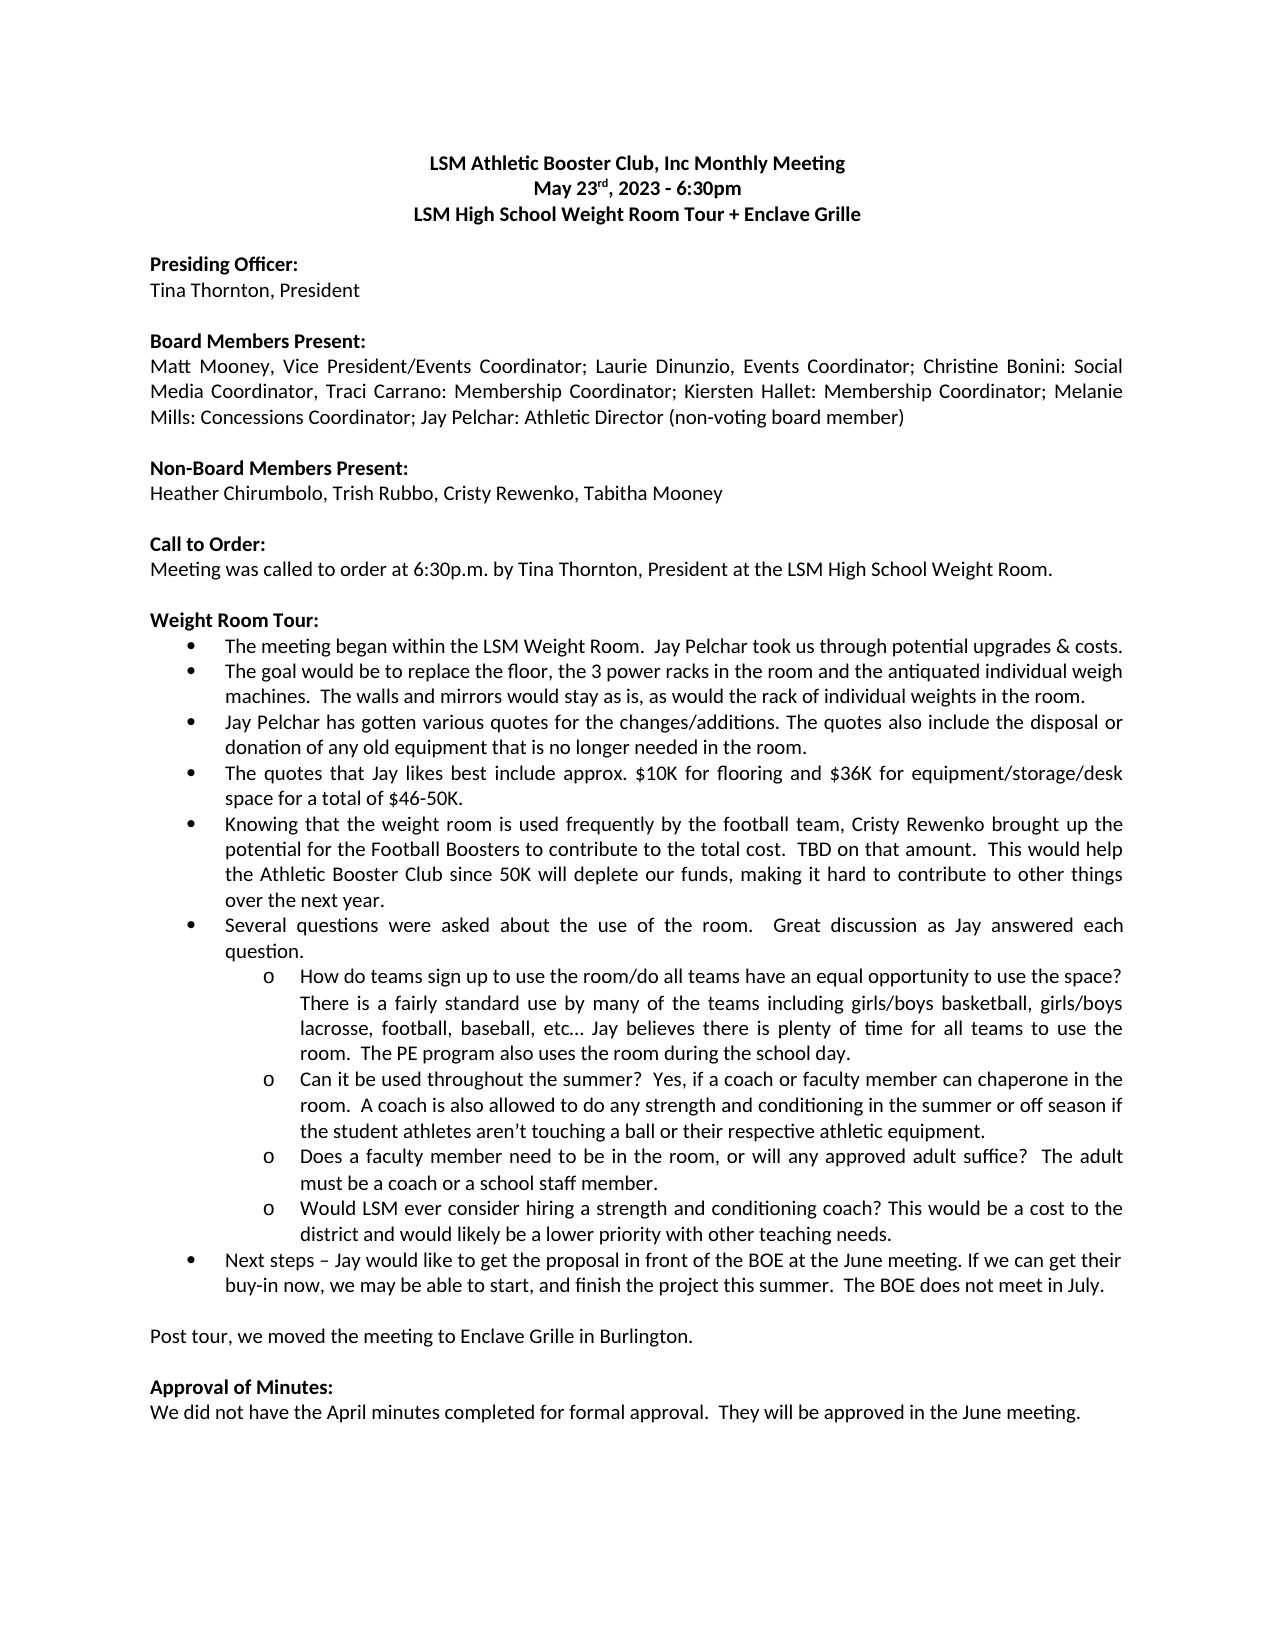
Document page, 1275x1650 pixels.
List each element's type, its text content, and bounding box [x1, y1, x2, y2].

text Board Members Present: [150, 328, 1125, 353]
text LSM High School Weight Room Tour + Enclave Grille [150, 201, 1125, 226]
text May 23rd, 2023 - 6:30pm [150, 175, 1125, 201]
list Knowing that the weight room is used frequently by the football team, Cristy Rewenko brought up the potential for the Football Boosters to contribute to the total cost. TBD on that amount. This would help the Athletic Booster Club since 50K will deplete our funds, making it hard to contribute to other things over the next year. [187, 811, 1125, 912]
text Weight Room Tour: [150, 607, 1125, 633]
list Next steps – Jay would like to get the proposal in front of the BOE at the June meeting. If we can get their buy-in now, we may be able to start, and finish the project this summer. The BOE does not meet in July. [187, 1247, 1125, 1298]
text Presiding Officer: [150, 252, 1125, 277]
list How do teams sign up to use the room/do all teams have an equal opportunity to use the space? There is a fairly standard use by many of the teams including girls/boys basketball, girls/boys lacrosse, football, baseball, etc… Jay believes there is plenty of time for all teams to use the room. The PE program also uses the room during the school day. [262, 963, 1125, 1066]
list Does a faculty member need to be in the room, or will any approved adult suffice? The adult must be a coach or a school staff member. [262, 1143, 1125, 1195]
text Tina Thornton, President [150, 277, 1125, 302]
list Can it be used throughout the summer? Yes, if a coach or faculty member can chaperone in the room. A coach is also allowed to do any strength and conditioning in the summer or off season if the student athletes aren’t touching a ball or their respective athletic equipment. [262, 1066, 1125, 1143]
text LSM Athletic Booster Club, Inc Monthly Meeting [150, 150, 1125, 175]
list Would LSM ever consider hiring a strength and conditioning coach? This would be a cost to the district and would likely be a lower priority with other teaching needs. [262, 1195, 1125, 1247]
text Call to Order: [150, 531, 1125, 557]
text Heather Chirumbolo, Trish Rubbo, Cristy Rewenko, Tabitha Mooney [150, 480, 1125, 506]
text Post tour, we moved the meeting to Enclave Grille in Burlington. [150, 1323, 1125, 1349]
list The meeting began within the LSM Weight Room. Jay Pelchar took us through potential upgrades & costs. [187, 633, 1125, 658]
list The quotes that Jay likes best include approx. $10K for flooring and $36K for equipment/storage/desk space for a total of $46-50K. [187, 760, 1125, 811]
text Meeting was called to order at 6:30p.m. by Tina Thornton, President at the LSM High School Weight Room. [150, 557, 1125, 582]
text We did not have the April minutes completed for formal approval. They will be approved in the June meeting. [150, 1399, 1125, 1425]
text Matt Mooney, Vice President/Events Coordinator; Laurie Dinunzio, Events Coordinator; Christine Bonini: Social Media Coordinator, Traci Carrano: Membership Coordinator; Kiersten Hallet: Membership Coordinator; Melanie Mills: Concessions Coordinator; Jay Pelchar: Athletic Director (non-voting board member) [150, 353, 1125, 429]
list Jay Pelchar has gotten various quotes for the changes/additions. The quotes also include the disposal or donation of any old equipment that is no longer needed in the room. [187, 709, 1125, 760]
list The goal would be to replace the floor, the 3 power racks in the room and the antiquated individual weigh machines. The walls and mirrors would stay as is, as would the rack of individual weights in the room. [187, 658, 1125, 709]
list Several questions were asked about the use of the room. Great discussion as Jay answered each question. [187, 912, 1125, 963]
text Non-Board Members Present: [150, 455, 1125, 480]
text Approval of Minutes: [150, 1374, 1125, 1399]
